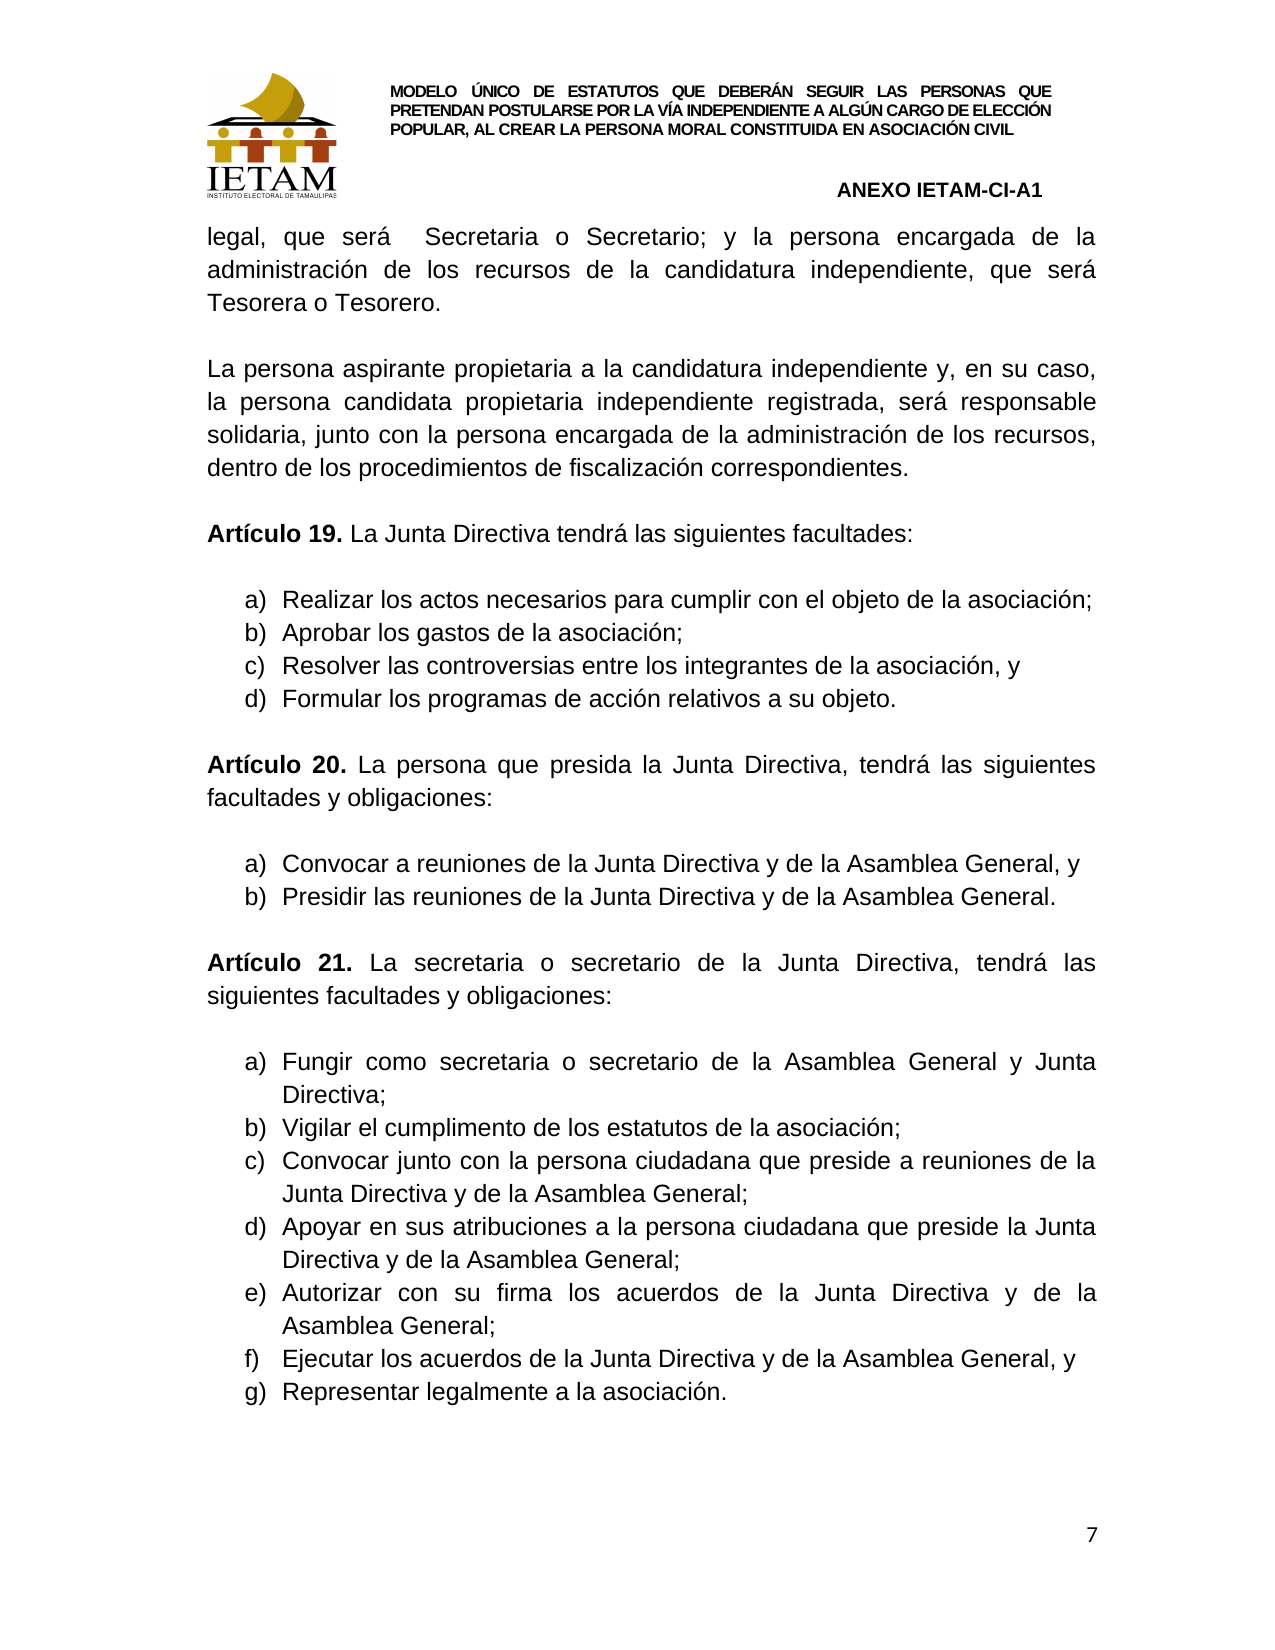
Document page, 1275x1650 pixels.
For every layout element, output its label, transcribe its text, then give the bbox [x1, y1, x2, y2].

list Vigilar el cumplimento de los estatutos de la asociación; [244, 1113, 1098, 1142]
text Artículo 20. La persona que presida la Junta Directiva, tendrá las siguientes facultades y obligaciones: [207, 750, 1098, 812]
list Resolver las controversias entre los integrantes de la asociación, y [244, 651, 1098, 679]
list Fungir como secretaria o secretario de la Asamblea General y Junta Directiva; [244, 1047, 1098, 1109]
list Autorizar con su firma los acuerdos de la Junta Directiva y de la Asamblea General; [244, 1278, 1098, 1340]
list Ejecutar los acuerdos de la Junta Directiva y de la Asamblea General, y [244, 1344, 1098, 1373]
list Convocar a reuniones de la Junta Directiva y de la Asamblea General, y [244, 849, 1098, 878]
list Apoyar en sus atribuciones a la persona ciudadana que preside la Junta Directiva y de la Asamblea General; [244, 1212, 1098, 1274]
list Representar legalmente a la asociación. [244, 1377, 1098, 1406]
text Artículo 19. La Junta Directiva tendrá las siguientes facultades: [207, 519, 1098, 547]
list Formular los programas de acción relativos a su objeto. [244, 684, 1098, 713]
list Aprobar los gastos de la asociación; [244, 618, 1098, 647]
list Presidir las reuniones de la Junta Directiva y de la Asamblea General. [244, 882, 1098, 911]
text Artículo 21. La secretaria o secretario de la Junta Directiva, tendrá las siguientes facultades y obligaciones: [207, 948, 1098, 1010]
text La persona aspirante propietaria a la candidatura independiente y, en su caso, la persona candidata propietaria independiente registrada, será responsable solidaria, junto con la persona encargada de la administración de los recursos, dentro de los procedimientos de fiscalización correspondientes. [207, 354, 1098, 481]
picture [206, 73, 337, 198]
list Realizar los actos necesarios para cumplir con el objeto de la asociación; [244, 585, 1098, 613]
list Convocar junto con la persona ciudadana que preside a reuniones de la Junta Directiva y de la Asamblea General; [244, 1146, 1098, 1208]
